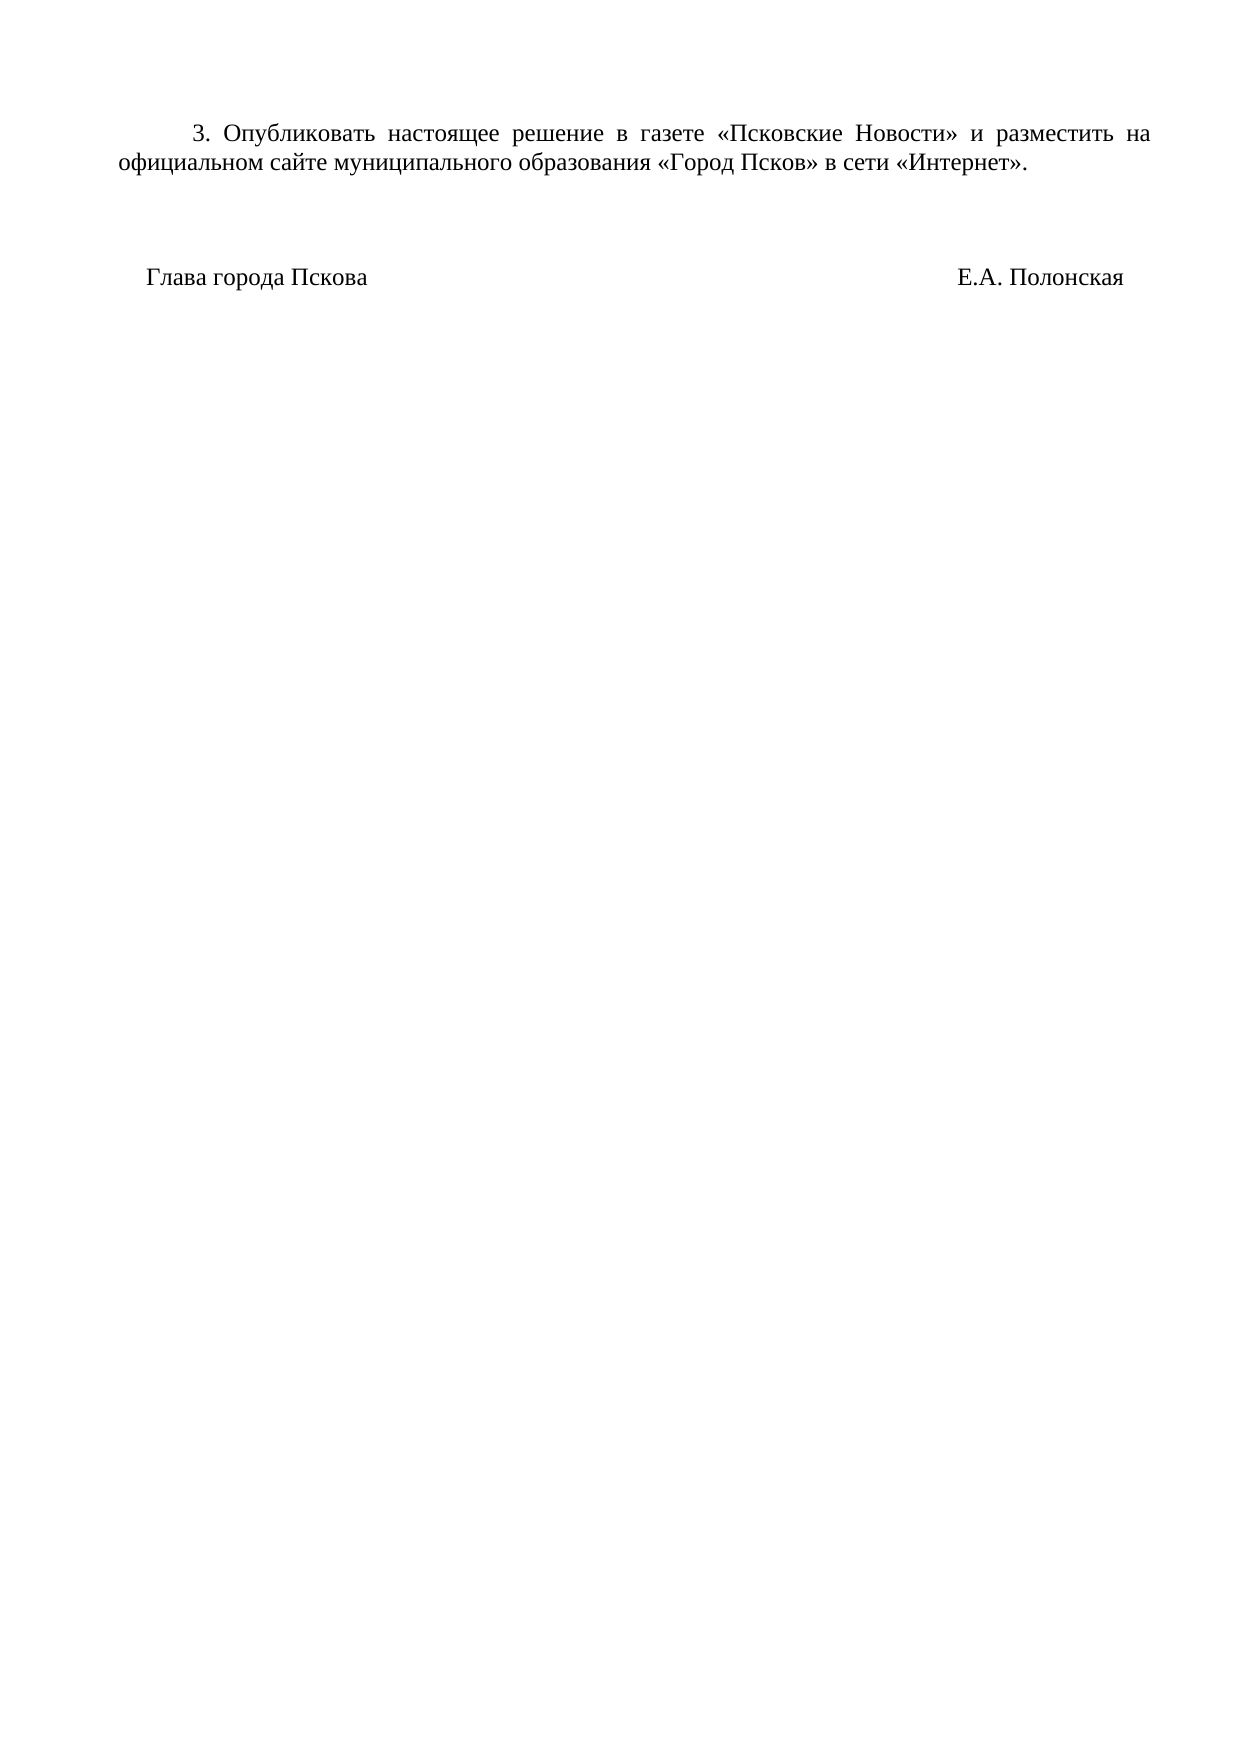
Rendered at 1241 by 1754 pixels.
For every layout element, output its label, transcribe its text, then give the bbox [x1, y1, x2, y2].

text Глава города Пскова Е.А. Полонская [118, 262, 1152, 291]
text 3. Опубликовать настоящее решение в газете «Псковские Новости» и разместить на официальном сайте муниципального образования «Город Псков» в сети «Интернет». [118, 118, 1152, 176]
